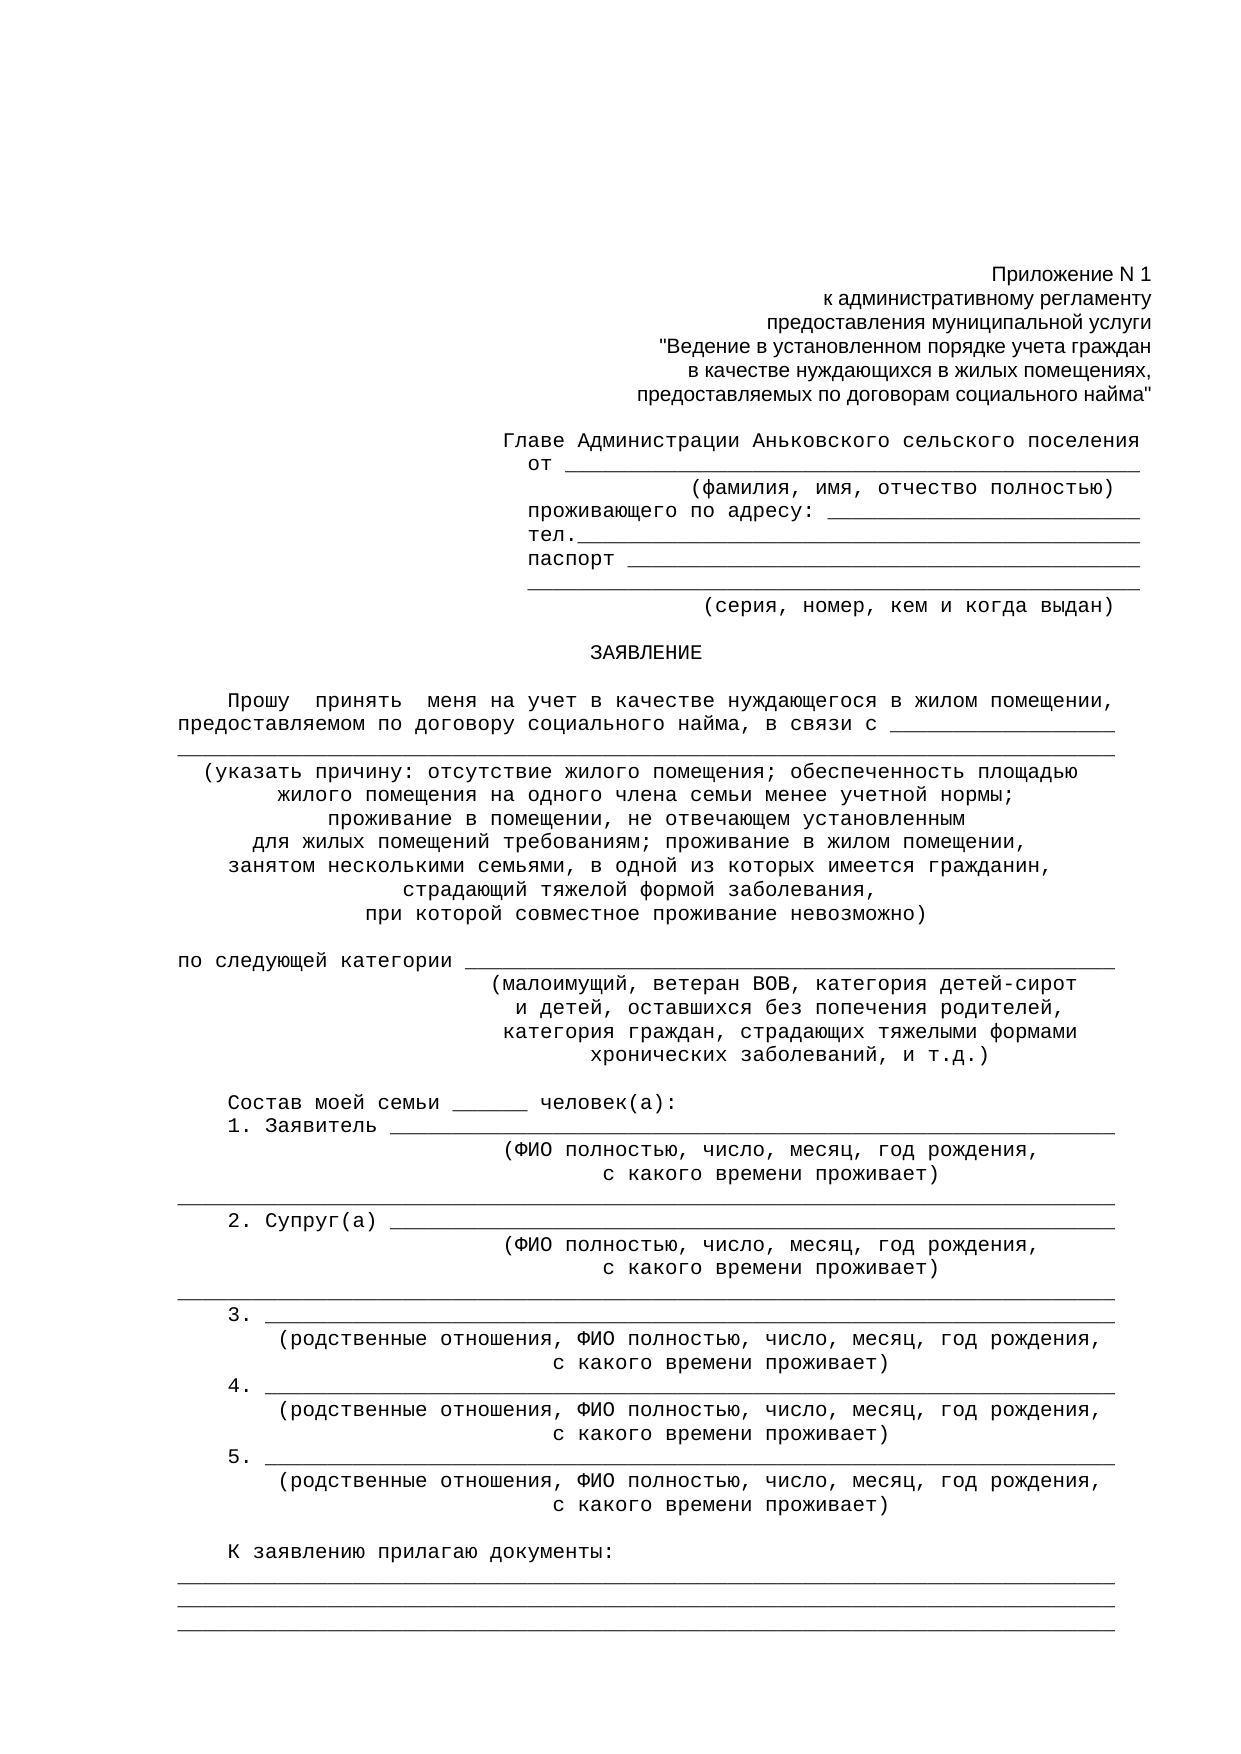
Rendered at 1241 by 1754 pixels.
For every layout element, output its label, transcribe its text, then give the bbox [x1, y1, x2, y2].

text (родственные отношения, ФИО полностью, число, месяц, год рождения, [177, 1399, 1152, 1423]
text в качестве нуждающихся в жилых помещениях, [177, 358, 1152, 382]
text ЗАЯВЛЕНИЕ [177, 642, 1152, 666]
text Прошу принять меня на учет в качестве нуждающегося в жилом помещении, [177, 690, 1152, 713]
text предоставляемом по договору социального найма, в связи с __________________ [177, 713, 1152, 737]
text паспорт _________________________________________ [177, 548, 1152, 571]
text хронических заболеваний, и т.д.) [177, 1044, 1152, 1068]
text по следующей категории ____________________________________________________ [177, 950, 1152, 973]
text ___________________________________________________________________________ [177, 1588, 1152, 1612]
text с какого времени проживает) [177, 1257, 1152, 1281]
text предоставления муниципальной услуги [177, 310, 1152, 334]
text с какого времени проживает) [177, 1352, 1152, 1375]
text Главе Администрации Аньковского сельского поселения [177, 429, 1152, 453]
text "Ведение в установленном порядке учета граждан [177, 334, 1152, 358]
text (фамилия, имя, отчество полностью) [177, 477, 1152, 501]
text и детей, оставшихся без попечения родителей, [177, 997, 1152, 1021]
text Приложение N 1 [177, 262, 1152, 286]
text с какого времени проживает) [177, 1494, 1152, 1517]
text при которой совместное проживание невозможно) [177, 902, 1152, 926]
text (серия, номер, кем и когда выдан) [177, 595, 1152, 619]
text страдающий тяжелой формой заболевания, [177, 879, 1152, 902]
text К заявлению прилагаю документы: [177, 1541, 1152, 1564]
text ___________________________________________________________________________ [177, 1564, 1152, 1588]
text проживающего по адресу: _________________________ [177, 501, 1152, 524]
text (указать причину: отсутствие жилого помещения; обеспеченность площадью [177, 761, 1152, 784]
text 1. Заявитель __________________________________________________________ [177, 1115, 1152, 1139]
text 2. Супруг(а) __________________________________________________________ [177, 1210, 1152, 1233]
text 4. ____________________________________________________________________ [177, 1375, 1152, 1399]
text к административному регламенту [177, 286, 1152, 310]
text Состав моей семьи ______ человек(а): [177, 1092, 1152, 1115]
text ___________________________________________________________________________ [177, 1612, 1152, 1636]
text 3. ____________________________________________________________________ [177, 1304, 1152, 1328]
text с какого времени проживает) [177, 1163, 1152, 1186]
text жилого помещения на одного члена семьи менее учетной нормы; [177, 784, 1152, 808]
text (родственные отношения, ФИО полностью, число, месяц, год рождения, [177, 1328, 1152, 1352]
text (ФИО полностью, число, месяц, год рождения, [177, 1233, 1152, 1257]
text от ______________________________________________ [177, 453, 1152, 477]
text (малоимущий, ветеран ВОВ, категория детей-сирот [177, 973, 1152, 997]
text 5. ____________________________________________________________________ [177, 1446, 1152, 1470]
text (родственные отношения, ФИО полностью, число, месяц, год рождения, [177, 1470, 1152, 1494]
text ___________________________________________________________________________ [177, 737, 1152, 761]
text _________________________________________________ [177, 571, 1152, 595]
text категория граждан, страдающих тяжелыми формами [177, 1021, 1152, 1044]
text с какого времени проживает) [177, 1423, 1152, 1446]
text тел._____________________________________________ [177, 524, 1152, 548]
text проживание в помещении, не отвечающем установленным [177, 808, 1152, 832]
text ___________________________________________________________________________ [177, 1186, 1152, 1210]
text (ФИО полностью, число, месяц, год рождения, [177, 1139, 1152, 1163]
text для жилых помещений требованиям; проживание в жилом помещении, [177, 832, 1152, 855]
text ___________________________________________________________________________ [177, 1281, 1152, 1304]
text занятом несколькими семьями, в одной из которых имеется гражданин, [177, 855, 1152, 879]
text предоставляемых по договорам социального найма" [177, 382, 1152, 406]
